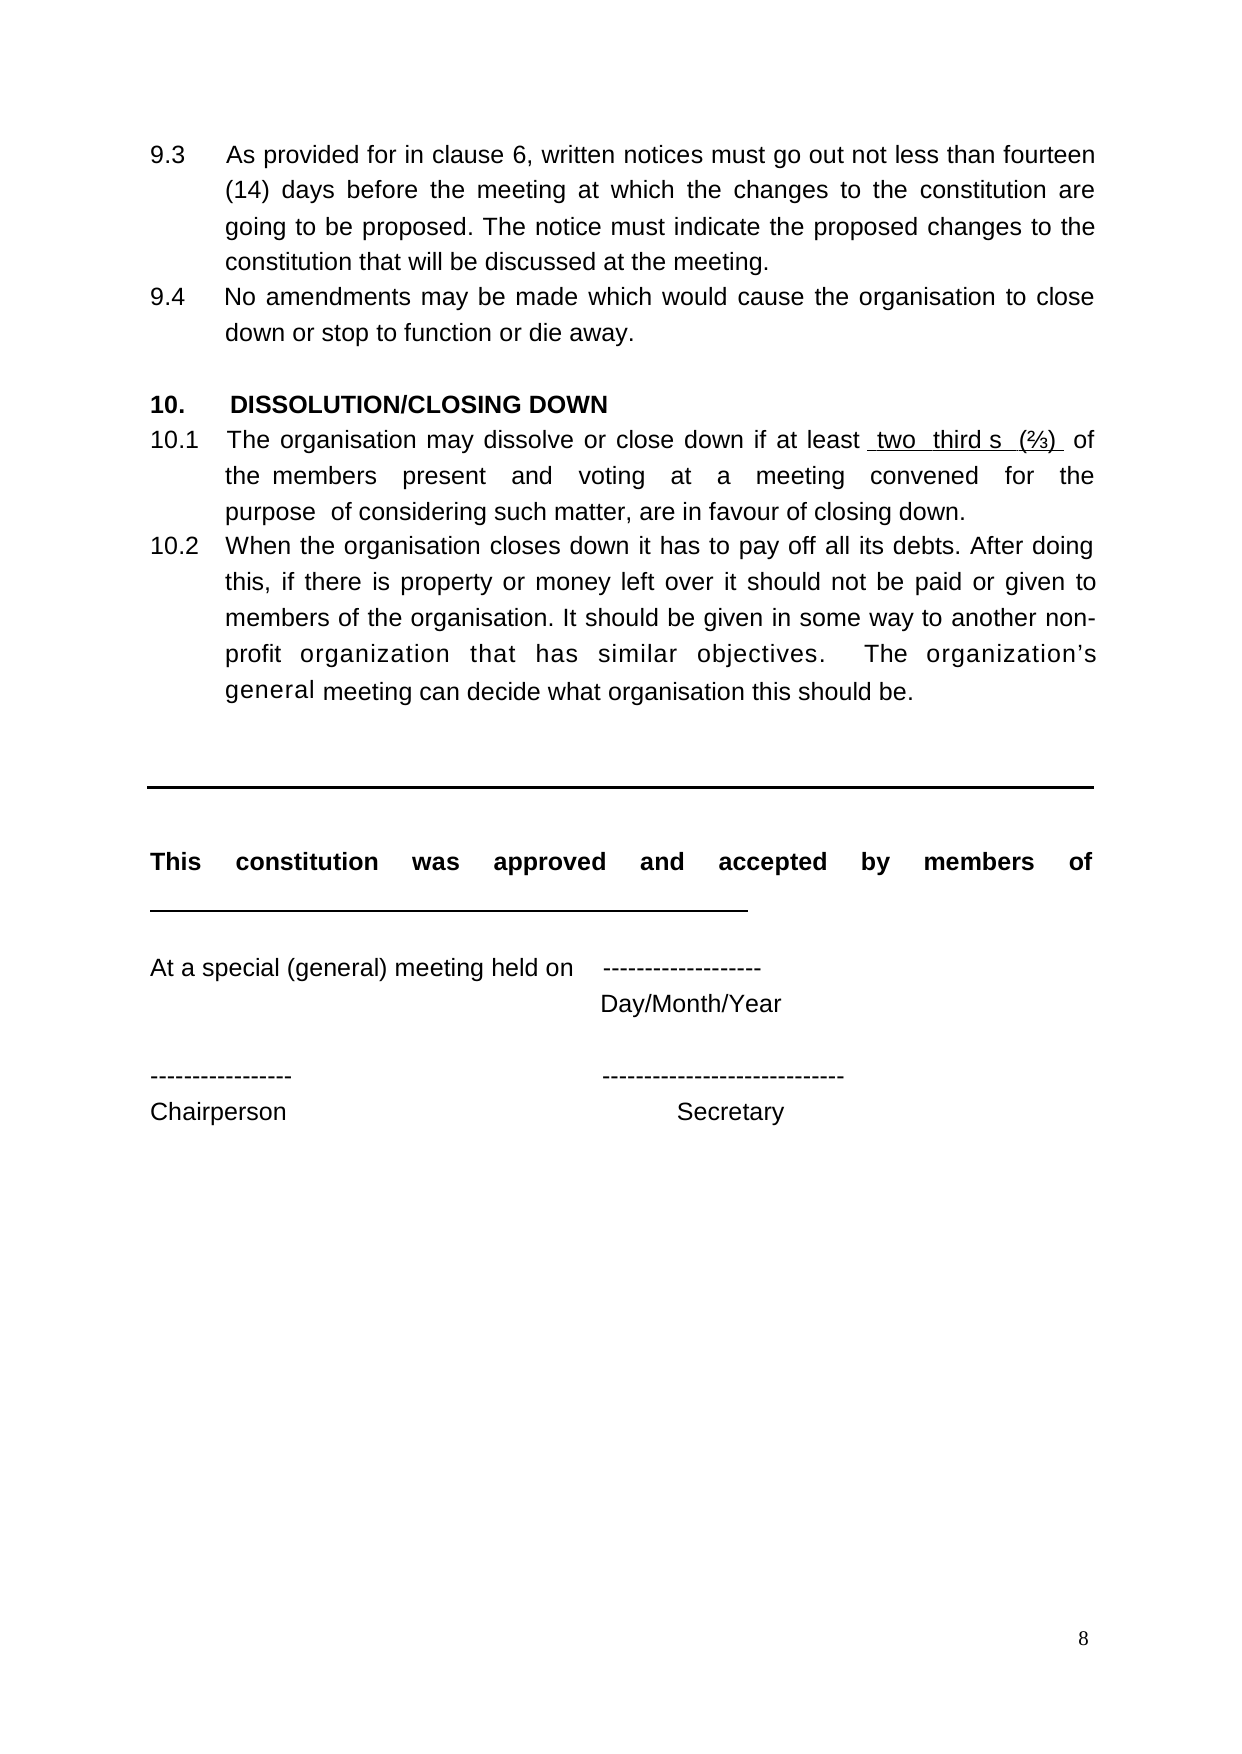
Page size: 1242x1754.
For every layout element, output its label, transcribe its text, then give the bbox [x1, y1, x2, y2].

text 9.3 As provided for in clause 6, written notices must go out not less than fourteen (14) days before the meeting at which the changes to the constitution are going to be proposed. The notice must indicate the proposed changes to the constitution that will be discussed at the meeting. [150, 139, 1096, 276]
text down or stop to function or die away. [225, 318, 637, 346]
text 9.4 No amendments may be made which would cause the organisation to close [150, 283, 1104, 310]
text this, if there is property or money left over it should not be paid or given to members of the organisation. It should be given in some way to another non- profit organization that has similar objectives. The organization’s general meeting can decide what organisation this should be. [225, 567, 1097, 705]
text 10.1 The organisation may dissolve or close down if at least two third s (⅔) of the members present and voting at a meeting convened for the purpose of considering such matter, are in favour of closing down. [150, 425, 1096, 526]
text This constitution was approved and accepted by members of [150, 848, 1104, 875]
text ----------------- ----------------------------- Chairperson Secretary [150, 1061, 847, 1126]
text 10. DISSOLUTION/CLOSING DOWN [150, 389, 1104, 418]
text At a special (general) meeting held on ------------------- Day/Month/Year [150, 953, 787, 1018]
text 10.2 When the organisation closes down it has to pay off all its debts. After doing [150, 533, 1104, 560]
